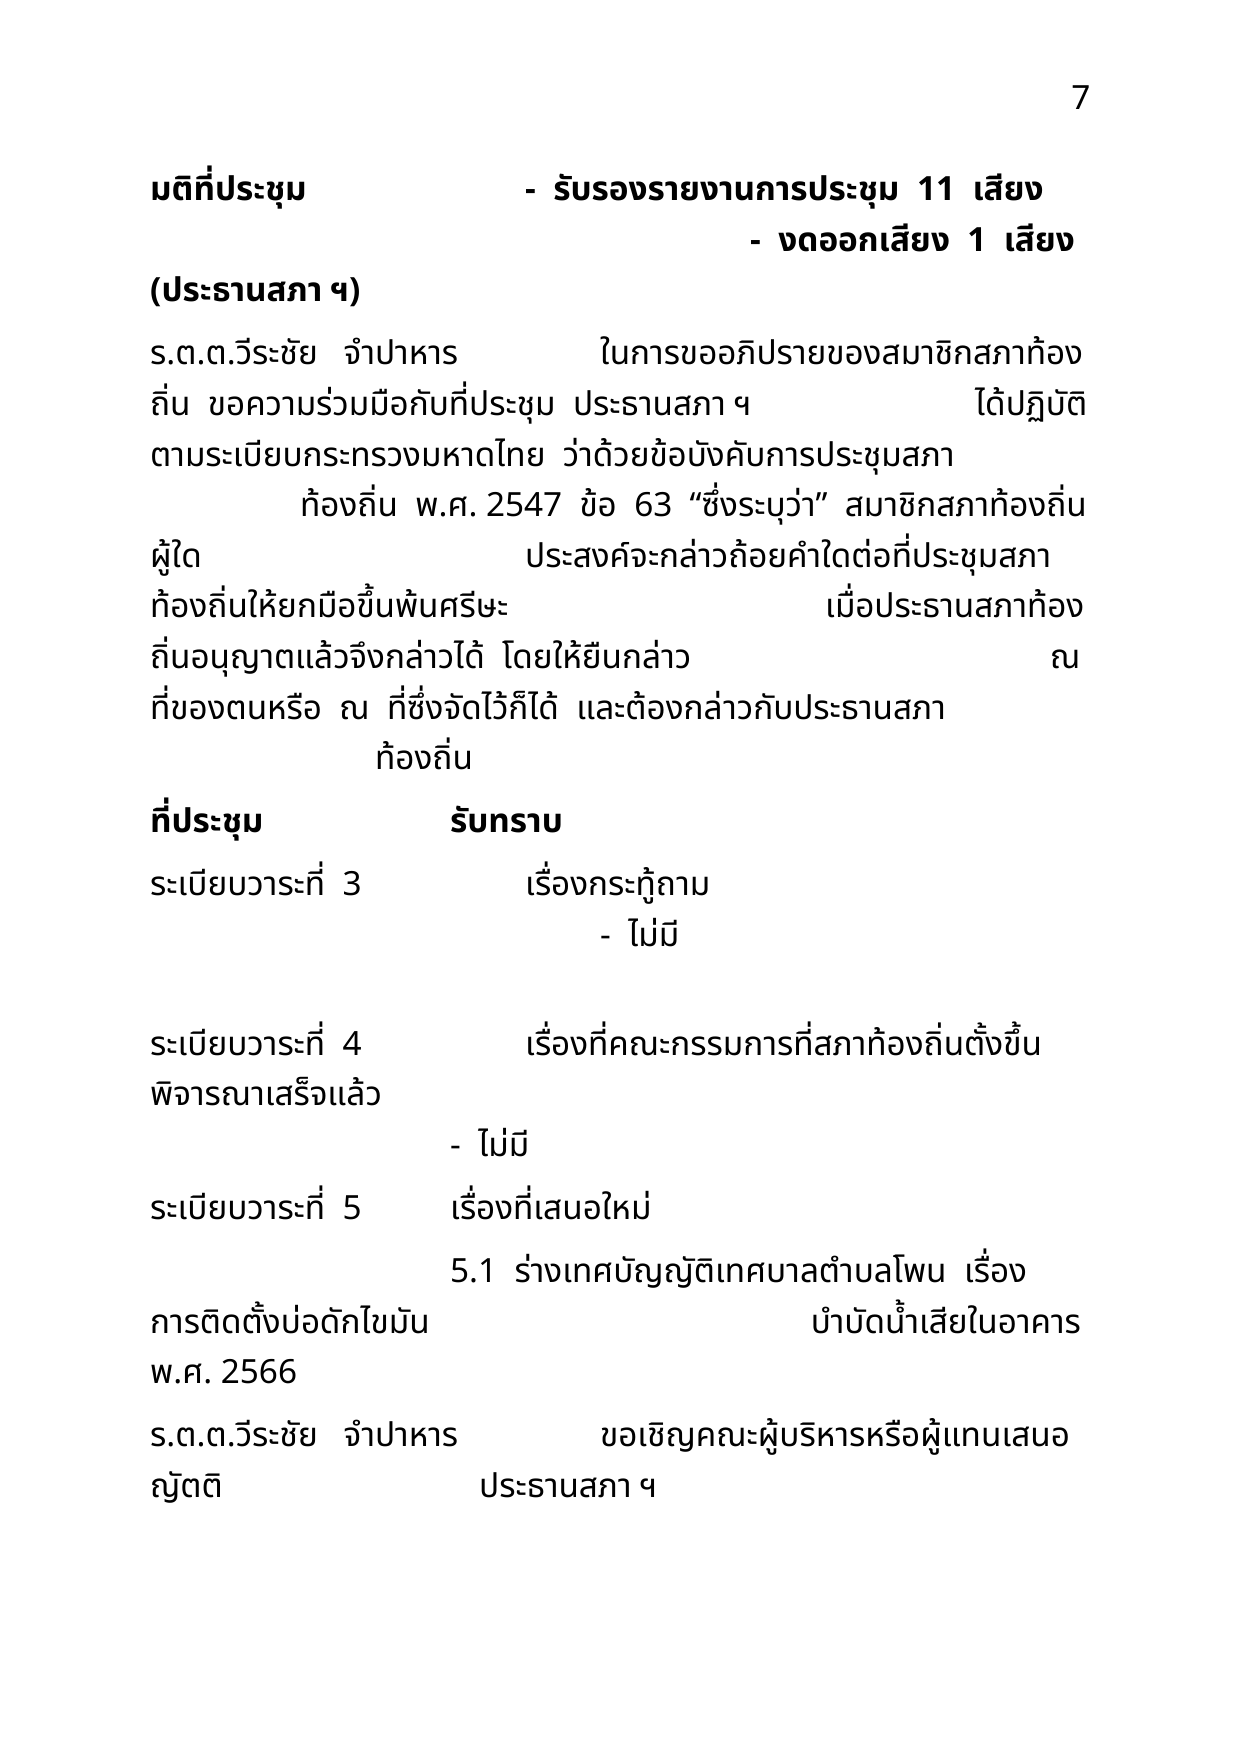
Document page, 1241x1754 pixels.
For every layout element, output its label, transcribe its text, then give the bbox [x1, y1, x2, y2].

text - ไม่มี [150, 1121, 1090, 1171]
text ระเบียบวาระที่ 3 เรื่องกระทู้ถาม - ไม่มี [150, 860, 1090, 1007]
text ระเบียบวาระที่ 5 เรื่องที่เสนอใหม่ [150, 1184, 1090, 1234]
text ระเบียบวาระที่ 4 เรื่องที่คณะกรรมการที่สภาท้องถิ่นตั้งขึ้นพิจารณาเสร็จแล้ว [150, 1019, 1090, 1121]
text ร.ต.ต.วีระชัย จำปาหาร ขอเชิญคณะผู้บริหารหรือผู้แทนเสนอญัตติ ประธานสภา ฯ [150, 1411, 1090, 1558]
text 5.1 ร่างเทศบัญญัติเทศบาลตำบลโพน เรื่อง การติดตั้งบ่อดักไขมัน บำบัดน้ำเสียในอาคาร พ.ศ. 2566 [150, 1247, 1090, 1399]
text มติที่ประชุม - รับรองรายงานการประชุม 11 เสียง - งดออกเสียง 1 เสียง (ประธานสภา ฯ) [150, 165, 1090, 317]
text ที่ประชุม รับทราบ [150, 797, 1090, 848]
text ร.ต.ต.วีระชัย จำปาหาร ในการขออภิปรายของสมาชิกสภาท้องถิ่น ขอความร่วมมือกับที่ประชุม ประธานสภา ฯ ได้ปฏิบัติตามระเบียบกระทรวงมหาดไทย ว่าด้วยข้อบังคับการประชุมสภา ท้องถิ่น พ.ศ. 2547 ข้อ 63 “ซึ่งระบุว่า” สมาชิกสภาท้องถิ่นผู้ใด ประสงค์จะกล่าวถ้อยคำใดต่อที่ประชุมสภาท้องถิ่นให้ยกมือขึ้นพ้นศรีษะ เมื่อประธานสภาท้องถิ่นอนุญาตแล้วจึงกล่าวได้ โดยให้ยืนกล่าว ณ ที่ของตนหรือ ณ ที่ซึ่งจัดไว้ก็ได้ และต้องกล่าวกับประธานสภา ท้องถิ่น [150, 329, 1090, 785]
